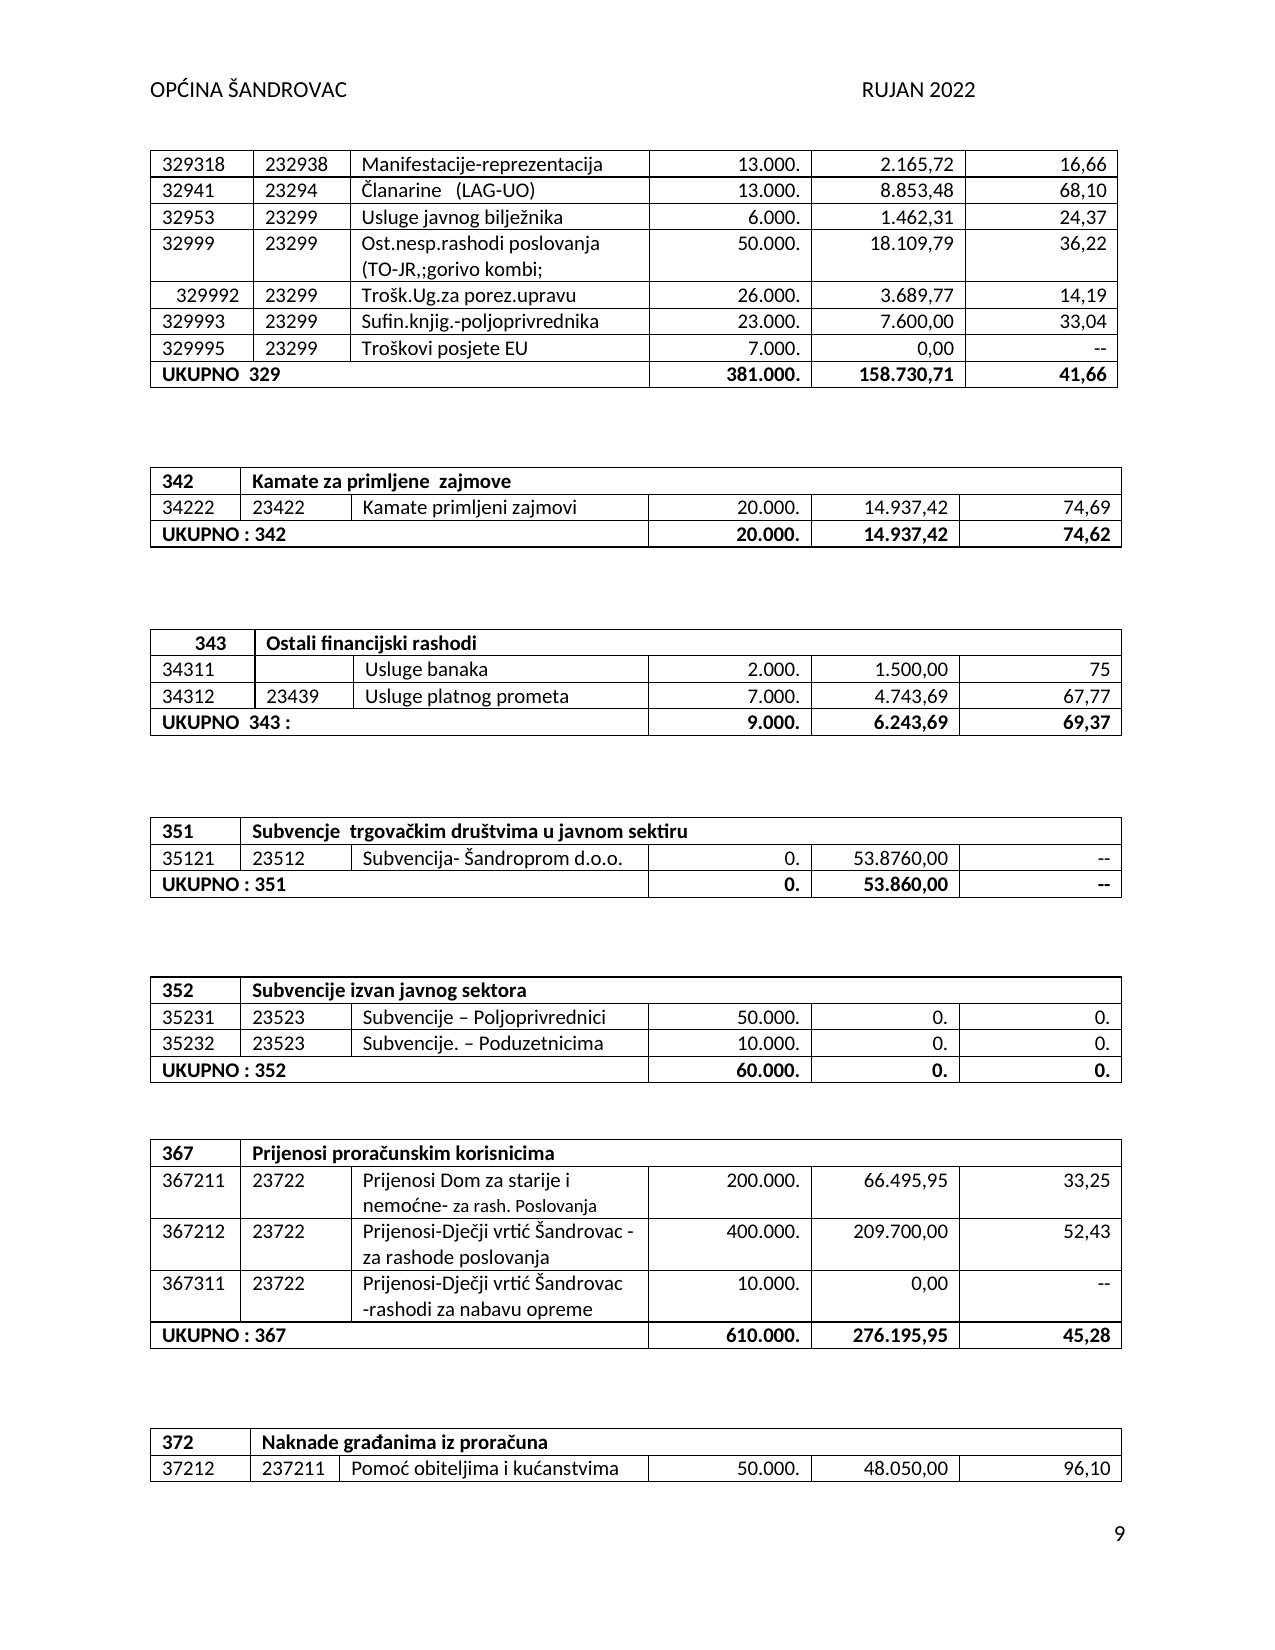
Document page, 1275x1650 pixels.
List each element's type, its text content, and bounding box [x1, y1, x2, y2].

table_cell Usluge platnog prometa [354, 683, 648, 708]
table_cell 67,77 [960, 683, 1121, 708]
table_header 367 [151, 1140, 240, 1166]
table_cell Prijenosi-Dječji vrtić Šandrovac -za rashode poslovanja [352, 1219, 648, 1269]
table_cell 34222 [151, 495, 240, 520]
table_cell 0. [960, 1004, 1121, 1029]
table_cell 34311 [151, 656, 254, 682]
table_header 342 [151, 468, 240, 493]
table_cell 23299 [254, 282, 350, 308]
table_cell 69,37 [960, 709, 1121, 735]
table_cell 60.000. [649, 1057, 811, 1082]
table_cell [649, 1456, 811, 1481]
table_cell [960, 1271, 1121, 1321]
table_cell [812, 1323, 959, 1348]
table_cell 2.000. [649, 656, 811, 682]
table_cell UKUPNO 343 : [151, 709, 648, 735]
table_cell 36,22 [966, 230, 1117, 281]
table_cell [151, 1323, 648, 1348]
table_cell 4.743,69 [812, 683, 959, 708]
table_cell 0,00 [812, 335, 965, 361]
table_cell Članarine (LAG-UO) [351, 178, 649, 203]
table_cell 7.600,00 [812, 309, 965, 334]
table_cell 0. [812, 1030, 959, 1056]
table_cell 23299 [254, 204, 350, 229]
table_header 352 [151, 978, 240, 1003]
table_header Subvencije izvan javnog sektora [241, 978, 1121, 1003]
table_cell 0. [960, 1057, 1121, 1082]
table_cell -- [960, 845, 1121, 870]
table_cell 41,66 [966, 362, 1117, 387]
table_cell 23439 [256, 683, 353, 708]
table_cell 23523 [241, 1004, 351, 1029]
table_cell -- [960, 871, 1121, 897]
table_cell 20.000. [649, 495, 811, 520]
table_cell 32999 [151, 230, 253, 281]
table_cell 23523 [241, 1030, 351, 1056]
table_cell 35231 [151, 1004, 240, 1029]
table_cell 74,62 [960, 521, 1121, 546]
table_cell 0. [812, 1004, 959, 1029]
table_cell Troškovi posjete EU [351, 335, 649, 361]
table_cell 0. [812, 1057, 959, 1082]
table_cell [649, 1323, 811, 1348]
table_cell 14.937,42 [812, 521, 959, 546]
table_cell 34312 [151, 683, 254, 708]
table_cell 20.000. [649, 521, 811, 546]
table_header Subvencje trgovačkim društvima u javnom sektiru [241, 818, 1121, 844]
table_cell 23294 [254, 178, 350, 203]
table_cell UKUPNO : 342 [151, 521, 648, 546]
table_cell Kamate primljeni zajmovi [352, 495, 648, 520]
table_cell 32953 [151, 204, 253, 229]
table_cell 367211 [151, 1167, 240, 1218]
table_cell 6.000. [650, 204, 811, 229]
table_cell Subvencija- Šandroprom d.o.o. [352, 845, 648, 870]
table_cell 13.000. [650, 151, 811, 176]
table_cell 13.000. [650, 178, 811, 203]
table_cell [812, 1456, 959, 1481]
table_cell Usluge javnog bilježnika [351, 204, 649, 229]
table_cell 66.495,95 [812, 1167, 959, 1218]
table_cell Manifestacije-reprezentacija [351, 151, 649, 176]
table_cell Ost.nesp.rashodi poslovanja (TO-JR,;gorivo kombi; [351, 230, 649, 281]
table_cell 7.000. [650, 335, 811, 361]
table_cell 32941 [151, 178, 253, 203]
table_cell 74,69 [960, 495, 1121, 520]
table_cell 24,37 [966, 204, 1117, 229]
table_cell 329993 [151, 309, 253, 334]
table_cell 35232 [151, 1030, 240, 1056]
table_cell 23.000. [650, 309, 811, 334]
table_cell 367212 [151, 1219, 240, 1269]
table_cell Usluge banaka [354, 656, 648, 682]
table_cell 33,04 [966, 309, 1117, 334]
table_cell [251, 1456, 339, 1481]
table_cell Subvencije. – Poduzetnicima [352, 1030, 648, 1056]
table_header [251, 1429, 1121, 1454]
table_cell 9.000. [649, 709, 811, 735]
table_cell [256, 656, 353, 682]
table_cell 50.000. [650, 230, 811, 281]
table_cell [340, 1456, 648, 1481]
table_cell Trošk.Ug.za porez.upravu [351, 282, 649, 308]
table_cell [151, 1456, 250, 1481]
table_cell -- [966, 335, 1117, 361]
table_cell 23299 [254, 309, 350, 334]
table_cell 367311 [151, 1271, 240, 1321]
table_cell 7.000. [649, 683, 811, 708]
table_cell 1.462,31 [812, 204, 965, 229]
table_cell 53.8760,00 [812, 845, 959, 870]
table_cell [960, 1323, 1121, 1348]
table_header Prijenosi proračunskim korisnicima [241, 1140, 1121, 1166]
table_cell 329995 [151, 335, 253, 361]
table_header Kamate za primljene zajmove [241, 468, 1121, 493]
table_cell 200.000. [649, 1167, 811, 1218]
table_header 351 [151, 818, 240, 844]
table_cell 8.853,48 [812, 178, 965, 203]
table_cell 23722 [241, 1167, 351, 1218]
table_cell 0. [649, 871, 811, 897]
table_cell 158.730,71 [812, 362, 965, 387]
table_cell 14,19 [966, 282, 1117, 308]
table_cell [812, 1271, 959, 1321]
table_cell 23299 [254, 230, 350, 281]
table_cell 23422 [241, 495, 351, 520]
table_cell 26.000. [650, 282, 811, 308]
table_cell 75 [960, 656, 1121, 682]
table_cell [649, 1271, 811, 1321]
table_cell 16,66 [966, 151, 1117, 176]
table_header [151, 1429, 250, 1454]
table_cell 0. [649, 845, 811, 870]
table_cell 68,10 [966, 178, 1117, 203]
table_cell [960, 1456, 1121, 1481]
table_cell 2.165,72 [812, 151, 965, 176]
table_cell 23512 [241, 845, 351, 870]
table_cell 23299 [254, 335, 350, 361]
table_cell 23722 [241, 1271, 351, 1321]
table_cell 232938 [254, 151, 350, 176]
table_cell 50.000. [649, 1004, 811, 1029]
table_cell 329318 [151, 151, 253, 176]
table_cell 14.937,42 [812, 495, 959, 520]
table_cell UKUPNO 329 [151, 362, 649, 387]
table_cell 10.000. [649, 1030, 811, 1056]
table_cell Subvencije – Poljoprivrednici [352, 1004, 648, 1029]
table_cell 53.860,00 [812, 871, 959, 897]
table_header Ostali financijski rashodi [256, 630, 1121, 655]
table_cell UKUPNO : 352 [151, 1057, 648, 1082]
table_cell 52,43 [960, 1219, 1121, 1269]
table_cell 1.500,00 [812, 656, 959, 682]
table_cell Prijenosi Dom za starije i nemoćne- za rash. Poslovanja [352, 1167, 648, 1218]
table_cell 400.000. [649, 1219, 811, 1269]
table_cell 18.109,79 [812, 230, 965, 281]
table_cell 0. [960, 1030, 1121, 1056]
table_cell 329992 [151, 282, 253, 308]
table_cell 35121 [151, 845, 240, 870]
table_cell Prijenosi-Dječji vrtić Šandrovac -rashodi za nabavu opreme [352, 1271, 648, 1321]
table_cell 3.689,77 [812, 282, 965, 308]
table_cell 6.243,69 [812, 709, 959, 735]
table_cell Sufin.knjig.-poljoprivrednika [351, 309, 649, 334]
table_cell 381.000. [650, 362, 811, 387]
table_cell 33,25 [960, 1167, 1121, 1218]
table_cell 23722 [241, 1219, 351, 1269]
table_cell UKUPNO : 351 [151, 871, 648, 897]
table_cell 209.700,00 [812, 1219, 959, 1269]
table_header 343 [151, 630, 254, 655]
